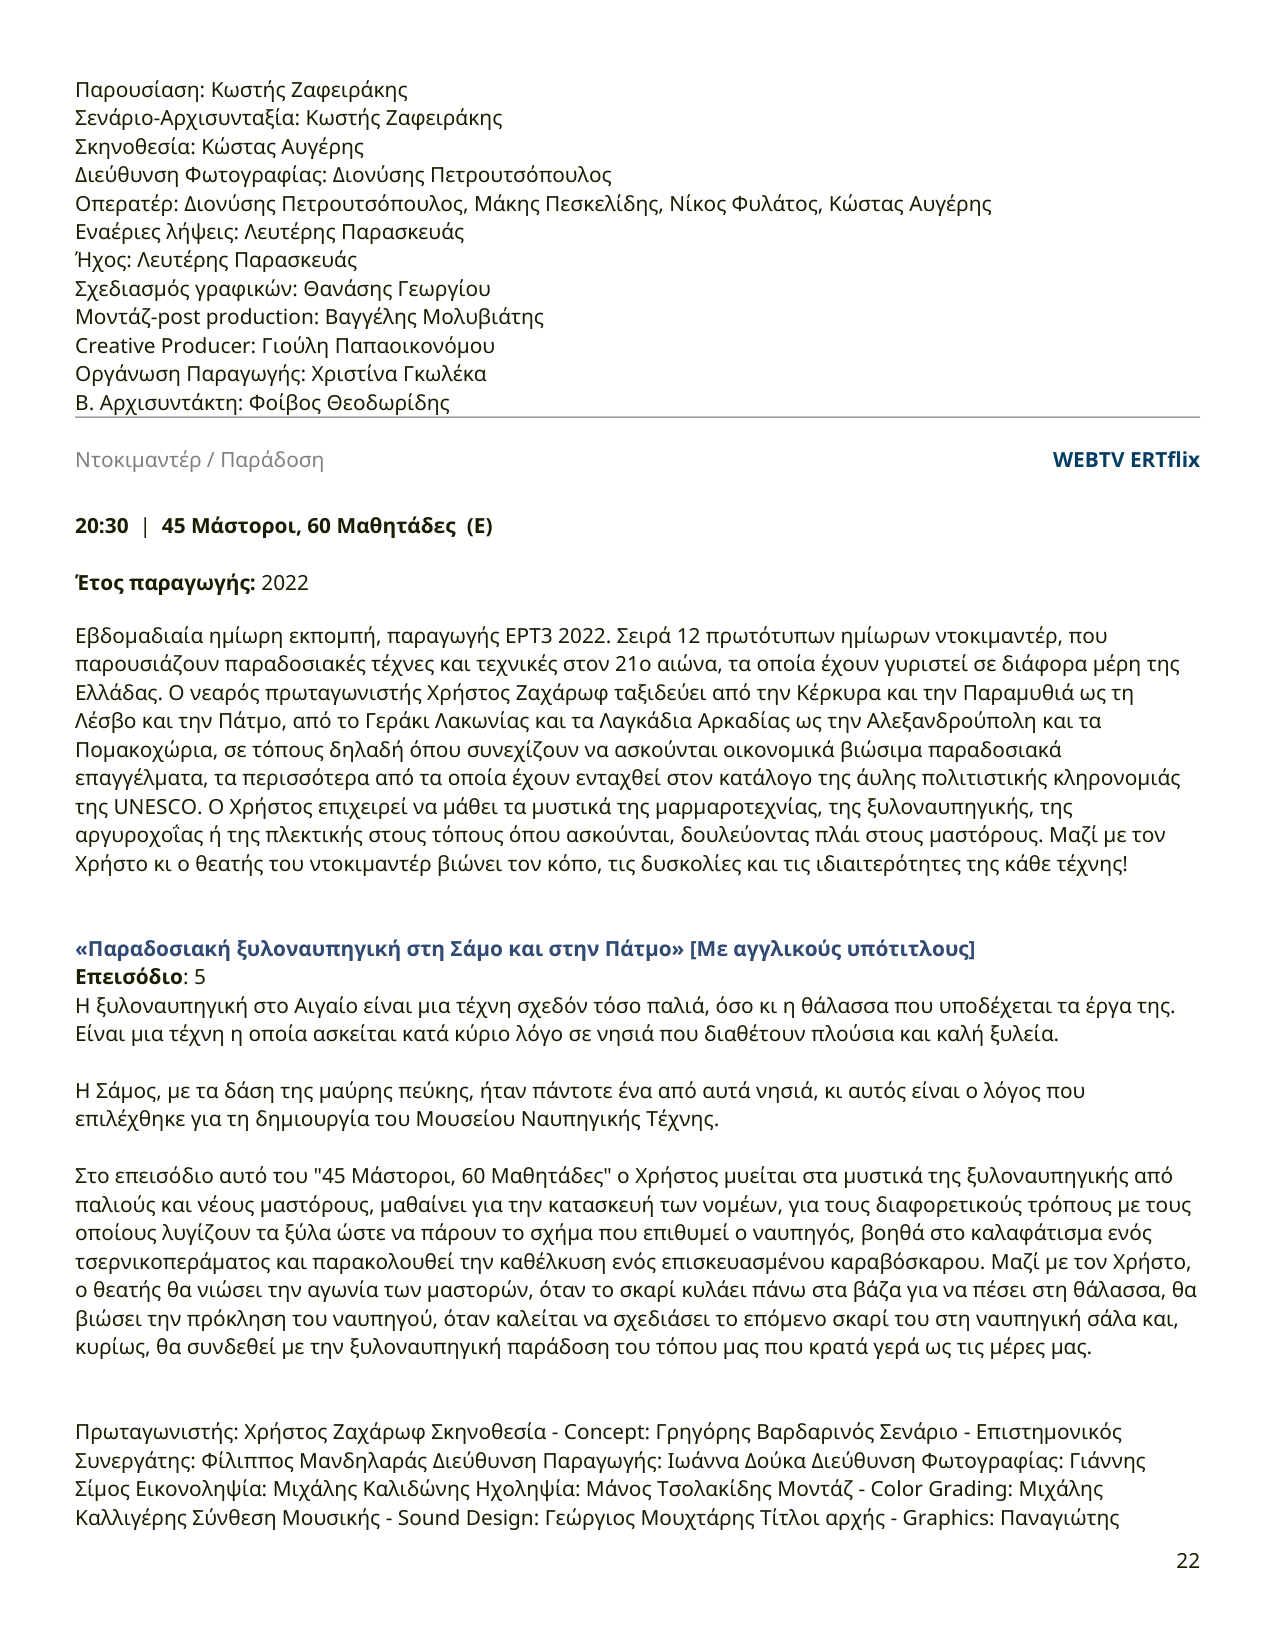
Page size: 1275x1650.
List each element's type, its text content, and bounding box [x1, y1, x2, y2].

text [75, 75, 1200, 416]
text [75, 1361, 1200, 1531]
text 20:30 | 45 Μάστοροι, 60 Μαθητάδες (E) Έτος παραγωγής: 2022 [75, 473, 1200, 596]
text «Παραδοσιακή ξυλοναυπηγική στη Σάμο και στην Πάτμο» [Με αγγλικούς υπότιτλους] Eπεισόδιο: 5 [75, 877, 1200, 991]
text Εβδομαδιαία ημίωρη εκπομπή, παραγωγής ΕΡΤ3 2022. Σειρά 12 πρωτότυπων ημίωρων ντοκιμαντέρ, που παρουσιάζουν παραδοσιακές τέχνες και τεχνικές στον 21ο αιώνα, τα οποία έχουν γυριστεί σε διάφορα μέρη της Ελλάδας. Ο νεαρός πρωταγωνιστής Χρήστος Ζαχάρωφ ταξιδεύει από την Κέρκυρα και την Παραμυθιά ως τη Λέσβο και την Πάτμο, από το Γεράκι Λακωνίας και τα Λαγκάδια Αρκαδίας ως την Αλεξανδρούπολη και τα Πομακοχώρια, σε τόπους δηλαδή όπου συνεχίζουν να ασκούνται οικονομικά βιώσιμα παραδοσιακά επαγγέλματα, τα περισσότερα από τα οποία έχουν ενταχθεί στον κατάλογο της άυλης πολιτιστικής κληρονομιάς της UNESCO. Ο Χρήστος επιχειρεί να μάθει τα μυστικά της μαρμαροτεχνίας, της ξυλοναυπηγικής, της αργυροχοΐας ή της πλεκτικής στους τόπους όπου ασκούνται, δουλεύοντας πλάι στους μαστόρους. Μαζί με τον Χρήστο κι ο θεατής του ντοκιμαντέρ βιώνει τον κόπο, τις δυσκολίες και τις ιδιαιτερότητες της κάθε τέχνης! [75, 621, 1200, 877]
table_header WEBTV ERTflix [638, 445, 1200, 473]
table_header Ντοκιμαντέρ / Παράδοση [75, 445, 637, 473]
text Η ξυλοναυπηγική στο Αιγαίο είναι μια τέχνη σχεδόν τόσο παλιά, όσο κι η θάλασσα που υποδέχεται τα έργα της. Είναι μια τέχνη η οποία ασκείται κατά κύριο λόγο σε νησιά που διαθέτουν πλούσια και καλή ξυλεία. Η Σάμος, με τα δάση της μαύρης πεύκης, ήταν πάντοτε ένα από αυτά νησιά, κι αυτός είναι ο λόγος που επιλέχθηκε για τη δημιουργία του Μουσείου Ναυπηγικής Τέχνης. Στο επεισόδιο αυτό του "45 Μάστοροι, 60 Μαθητάδες" ο Χρήστος μυείται στα μυστικά της ξυλοναυπηγικής από παλιούς και νέους μαστόρους, μαθαίνει για την κατασκευή των νομέων, για τους διαφορετικούς τρόπους με τους οποίους λυγίζουν τα ξύλα ώστε να πάρουν το σχήμα που επιθυμεί ο ναυπηγός, βοηθά στο καλαφάτισμα ενός τσερνικοπεράματος και παρακολουθεί την καθέλκυση ενός επισκευασμένου καραβόσκαρου. Μαζί με τον Χρήστο, ο θεατής θα νιώσει την αγωνία των μαστορών, όταν το σκαρί κυλάει πάνω στα βάζα για να πέσει στη θάλασσα, θα βιώσει την πρόκληση του ναυπηγού, όταν καλείται να σχεδιάσει το επόμενο σκαρί του στη ναυπηγική σάλα και, κυρίως, θα συνδεθεί με την ξυλοναυπηγική παράδοση του τόπου μας που κρατά γερά ως τις μέρες μας. [75, 991, 1200, 1361]
